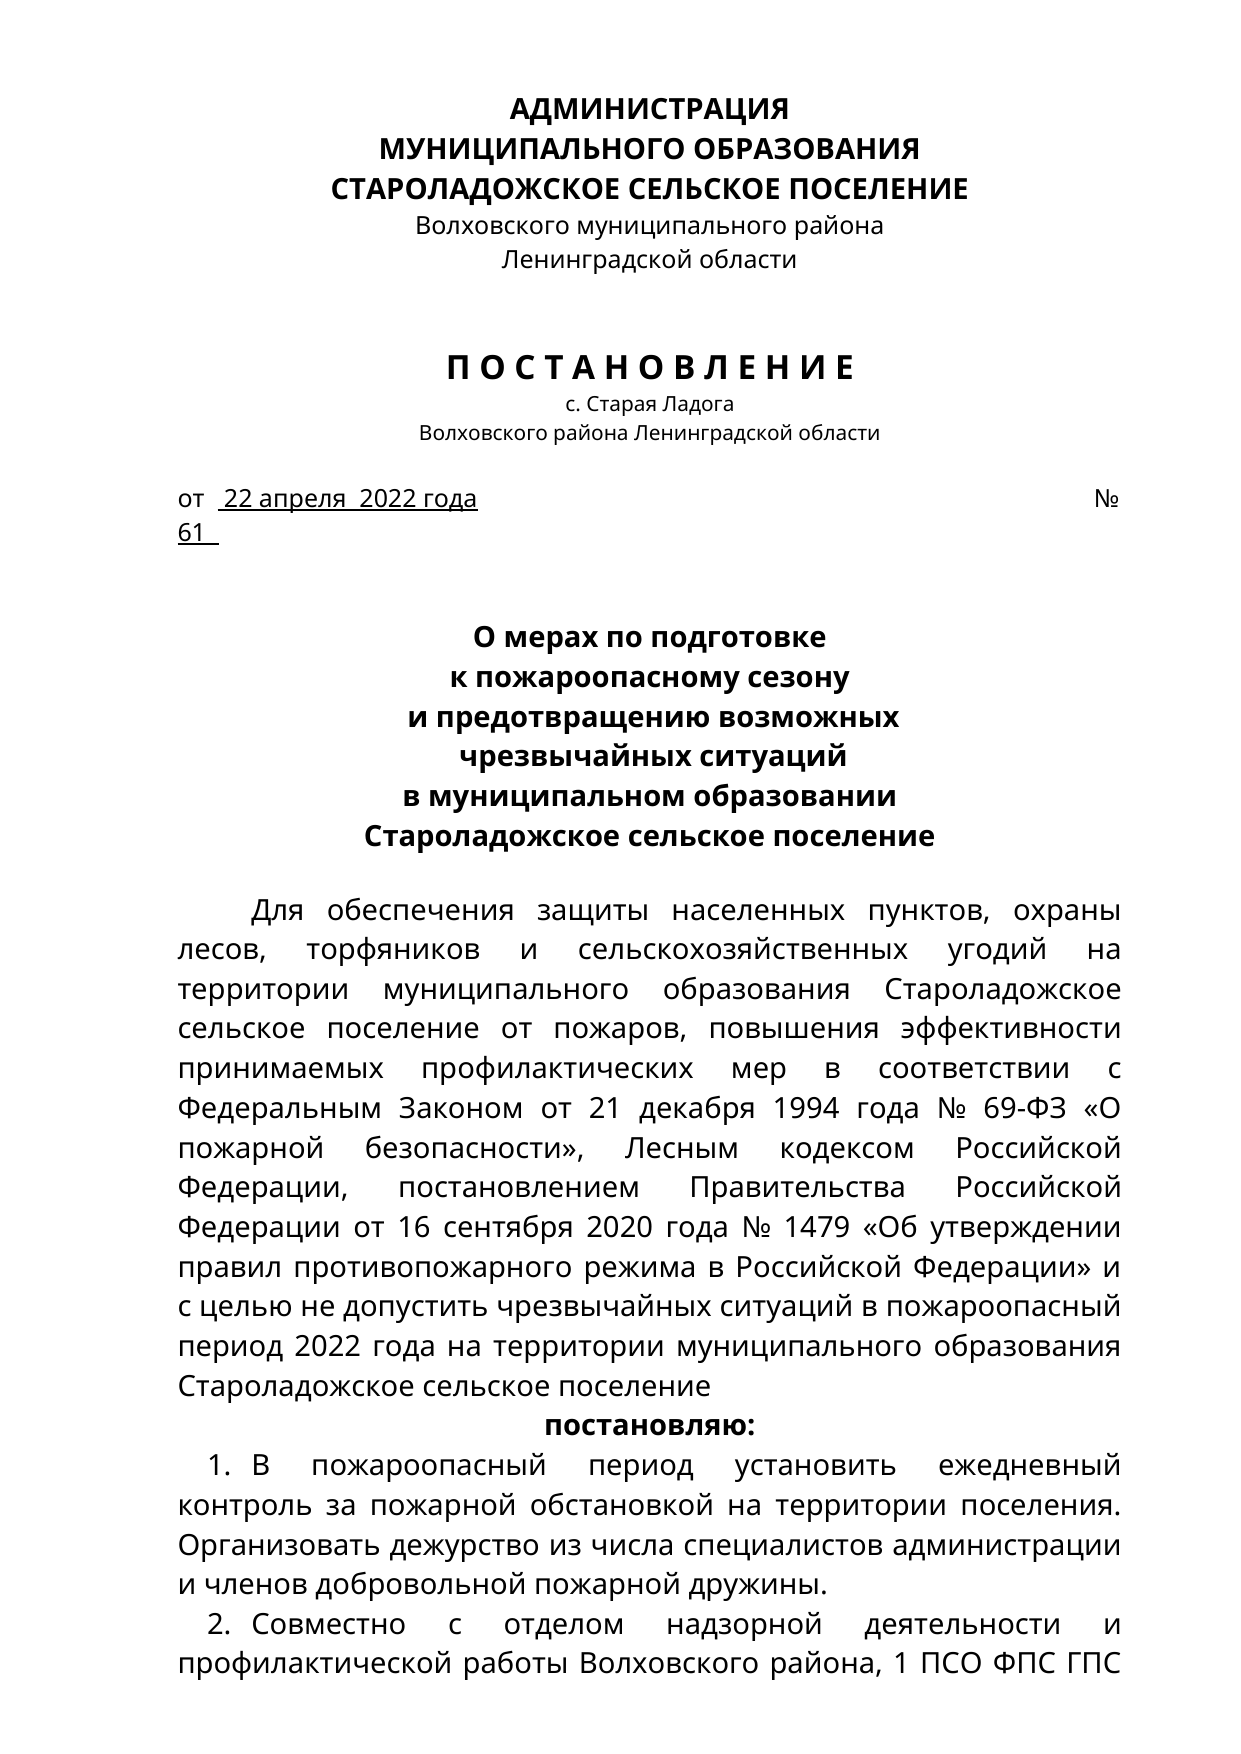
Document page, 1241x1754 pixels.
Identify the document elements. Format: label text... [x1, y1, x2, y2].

text Староладожское сельское поселение [177, 815, 1122, 855]
text Волховского муниципального района [177, 208, 1122, 242]
text МУНИЦИПАЛЬНОГО ОБРАЗОВАНИЯ [177, 128, 1122, 168]
list В пожароопасный период установить ежедневный контроль за пожарной обстановкой на территории поселения. Организовать дежурство из числа специалистов администрации и членов добровольной пожарной дружины. [177, 1444, 1122, 1603]
text АДМИНИСТРАЦИЯ [177, 89, 1122, 128]
text Ленинградской области [177, 242, 1122, 276]
text с. Старая Ладога [177, 389, 1122, 418]
text к пожароопасному сезону [177, 656, 1122, 696]
text О мерах по подготовке [177, 617, 1122, 656]
text чрезвычайных ситуаций [177, 736, 1122, 775]
text Волховского района Ленинградской области [177, 418, 1122, 446]
text от 22 апреля 2022 года № 61 [177, 480, 1122, 548]
text и предотвращению возможных [177, 696, 1122, 736]
text Для обеспечения защиты населенных пунктов, охраны лесов, торфяников и сельскохозяйственных угодий на территории муниципального образования Староладожское сельское поселение от пожаров, повышения эффективности принимаемых профилактических мер в соответствии с Федеральным Законом от 21 декабря 1994 года № 69-ФЗ «О пожарной безопасности», Лесным кодексом Российской Федерации, постановлением Правительства Российской Федерации от 16 сентября 2020 года № 1479 «Об утверждении правил противопожарного режима в Российской Федерации» и с целью не допустить чрезвычайных ситуаций в пожароопасный период 2022 года на территории муниципального образования Староладожское сельское поселение [177, 889, 1122, 1405]
text в муниципальном образовании [177, 775, 1122, 815]
text СТАРОЛАДОЖСКОЕ СЕЛЬСКОЕ ПОСЕЛЕНИЕ [177, 168, 1122, 208]
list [177, 1603, 1122, 1682]
text П О С Т А Н О В Л Е Н И Е [177, 344, 1122, 389]
text постановляю: [177, 1405, 1122, 1444]
